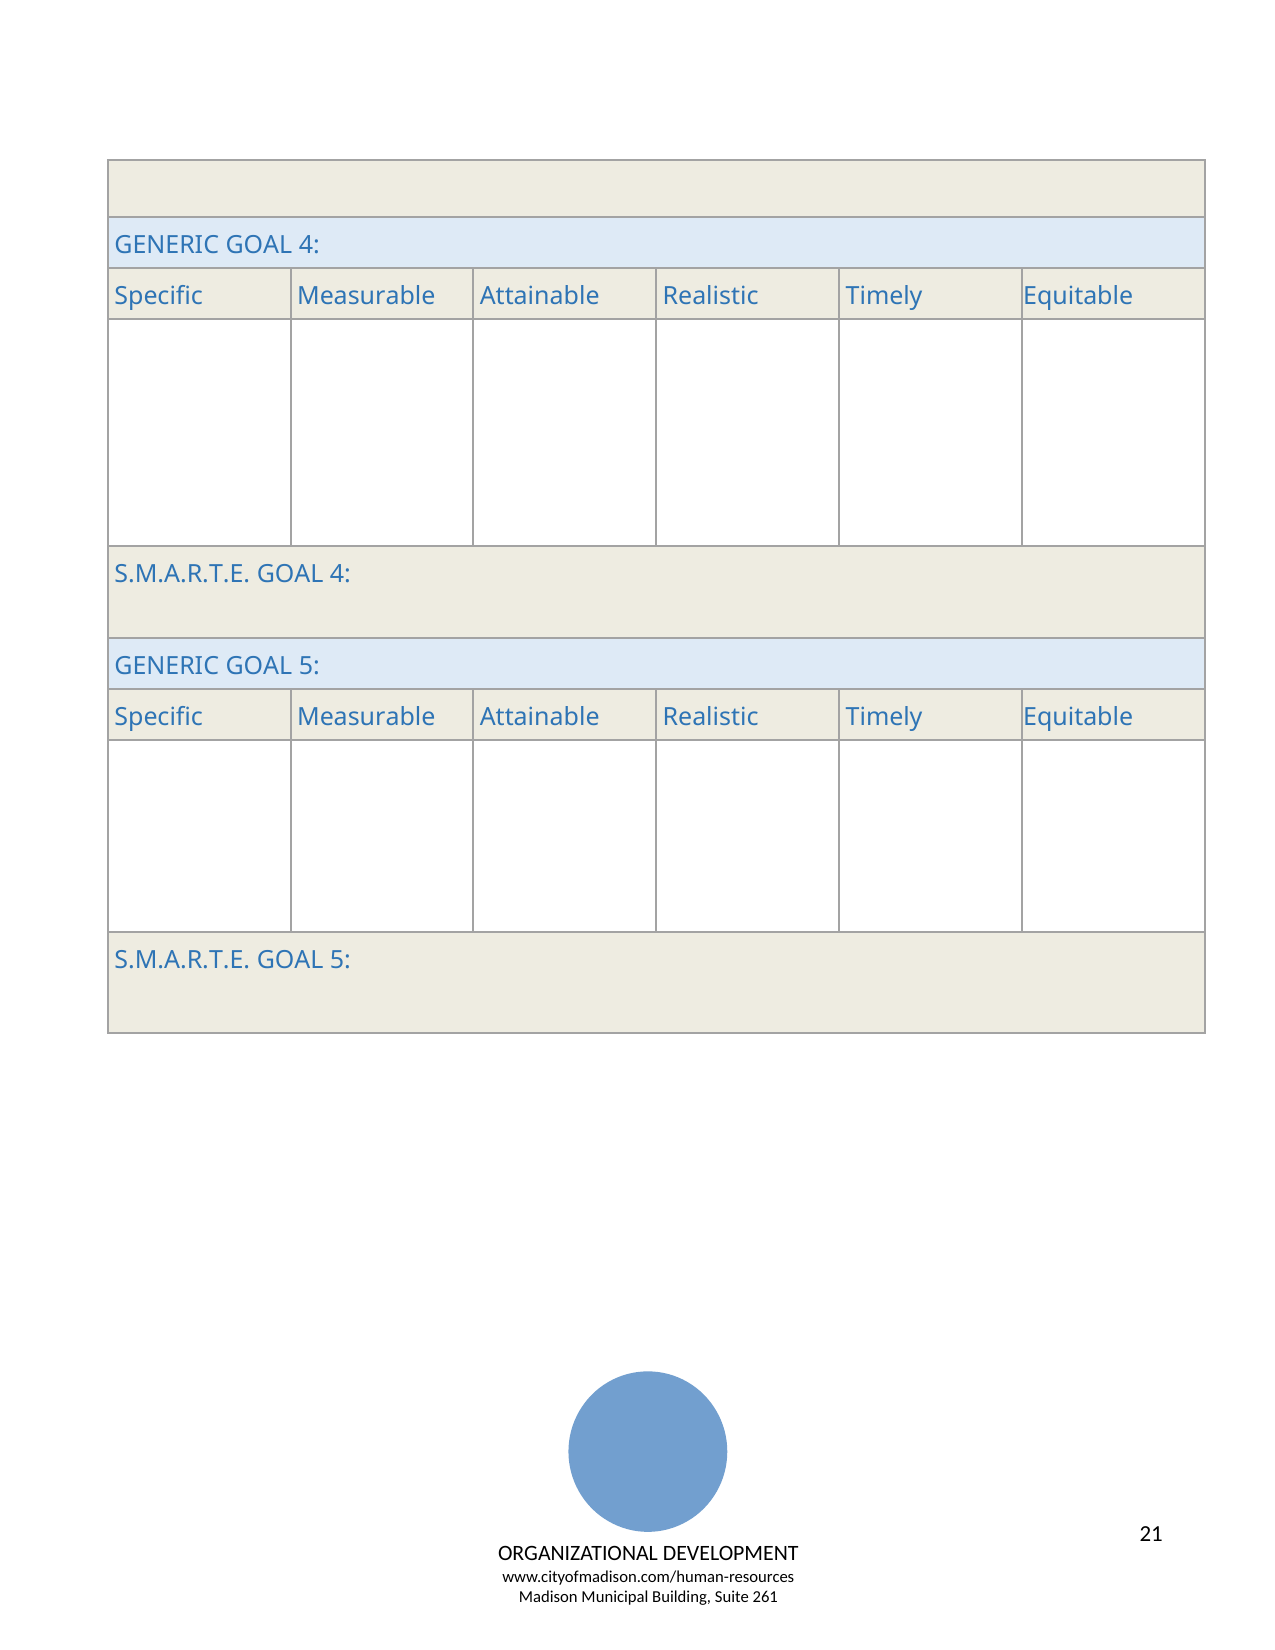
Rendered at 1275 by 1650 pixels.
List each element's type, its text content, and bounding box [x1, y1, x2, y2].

table_cell S.M.A.R.T.E. GOAL 5: [109, 933, 1204, 1032]
table_cell Realistic [657, 690, 838, 739]
table_cell Equitable [1023, 690, 1204, 739]
table_cell [1023, 741, 1204, 931]
table_cell GENERIC GOAL 4: [109, 218, 1204, 267]
table_cell [292, 320, 472, 545]
table_cell [292, 741, 472, 931]
table_cell [840, 320, 1021, 545]
table_cell [657, 741, 838, 931]
table_cell [657, 320, 838, 545]
table_cell [109, 320, 290, 545]
table_cell Realistic [657, 269, 838, 318]
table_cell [109, 161, 1204, 216]
table_cell Timely [840, 269, 1021, 318]
table_cell [474, 741, 655, 931]
table_cell [474, 320, 655, 545]
table_cell Measurable [292, 690, 472, 739]
table_cell [109, 741, 290, 931]
table_cell Specific [109, 269, 290, 318]
table_cell Attainable [474, 269, 655, 318]
table_cell Specific [109, 690, 290, 739]
table_cell S.M.A.R.T.E. GOAL 4: [109, 547, 1204, 637]
table_cell GENERIC GOAL 5: [109, 639, 1204, 688]
table_cell [1023, 320, 1204, 545]
table_cell Equitable [1023, 269, 1204, 318]
table_cell Measurable [292, 269, 472, 318]
table_cell Timely [840, 690, 1021, 739]
table_cell Attainable [474, 690, 655, 739]
table_cell [840, 741, 1021, 931]
